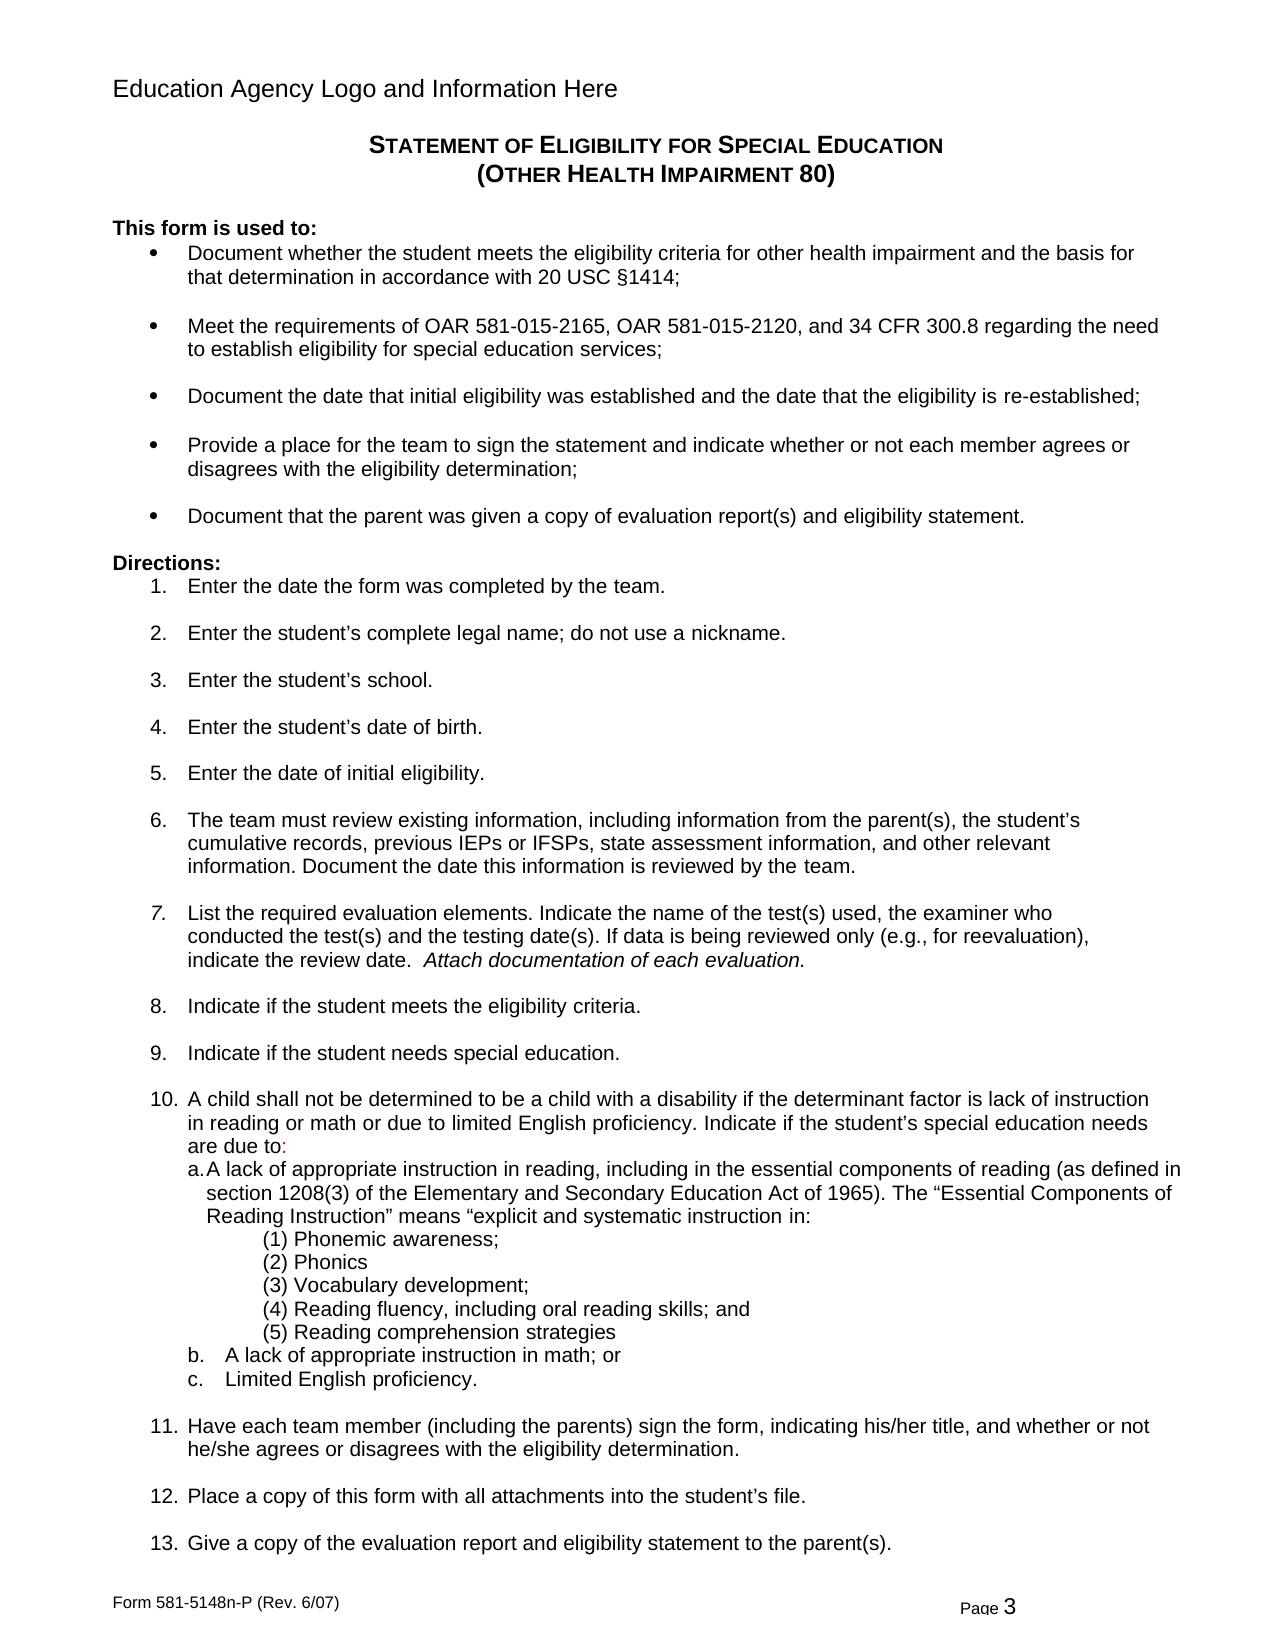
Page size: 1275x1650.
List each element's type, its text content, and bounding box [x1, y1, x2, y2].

list Enter the date the form was completed by the team. [150, 575, 1200, 598]
list Limited English proficiency. [187, 1368, 1200, 1391]
list List the required evaluation elements. Indicate the name of the test(s) used, the examiner who conducted the test(s) and the testing date(s). If data is being reviewed only (e.g., for reevaluation), indicate the review date. Attach documentation of each evaluation. [150, 902, 1098, 972]
list Vocabulary development; [262, 1274, 1200, 1298]
subtitle Directions: [112, 551, 1200, 575]
list The team must review existing information, including information from the parent(s), the student’s cumulative records, previous IEPs or IFSPs, state assessment information, and other relevant information. Document the date this information is reviewed by the team. [150, 809, 1083, 879]
list A lack of appropriate instruction in reading, including in the essential components of reading (as defined in section 1208(3) of the Elementary and Secondary Education Act of 1965). The “Essential Components of Reading Instruction” means “explicit and systematic instruction in: [187, 1158, 1189, 1228]
list Indicate if the student meets the eligibility criteria. [150, 994, 1200, 1018]
list Reading comprehension strategies [262, 1321, 1200, 1344]
list A child shall not be determined to be a child with a disability if the determinant factor is lack of instruction in reading or math or due to limited English proficiency. Indicate if the student’s special education needs are due to: [150, 1088, 1150, 1158]
list Document that the parent was given a copy of evaluation report(s) and eligibility statement. [150, 504, 1200, 528]
list Phonics [262, 1251, 1200, 1274]
list Document the date that initial eligibility was established and the date that the eligibility is re-established; [150, 384, 1200, 408]
list Enter the student’s school. [150, 668, 1200, 692]
list Place a copy of this form with all attachments into the student’s file. [150, 1484, 1200, 1508]
list Meet the requirements of OAR 581-015-2165, OAR 581-015-2120, and 34 CFR 300.8 regarding the need to establish eligibility for special education services; [150, 314, 1163, 361]
list Enter the student’s date of birth. [150, 714, 1200, 738]
list Indicate if the student needs special education. [150, 1041, 1200, 1065]
list Reading fluency, including oral reading skills; and [262, 1298, 1200, 1321]
list Have each team member (including the parents) sign the form, indicating his/her title, and whether or not he/she agrees or disagrees with the eligibility determination. [150, 1415, 1153, 1461]
subtitle This form is used to: [112, 216, 1200, 240]
list Enter the student’s complete legal name; do not use a nickname. [150, 621, 1200, 645]
list Phonemic awareness; [262, 1228, 1200, 1251]
list Document whether the student meets the eligibility criteria for other health impairment and the basis for that determination in accordance with 20 USC §1414; [150, 242, 1138, 289]
list A lack of appropriate instruction in math; or [187, 1344, 1200, 1368]
list Enter the date of initial eligibility. [150, 761, 1200, 785]
list Provide a place for the team to sign the statement and indicate whether or not each member agrees or disagrees with the eligibility determination; [150, 434, 1133, 481]
list Give a copy of the evaluation report and eligibility statement to the parent(s). [150, 1531, 1200, 1554]
